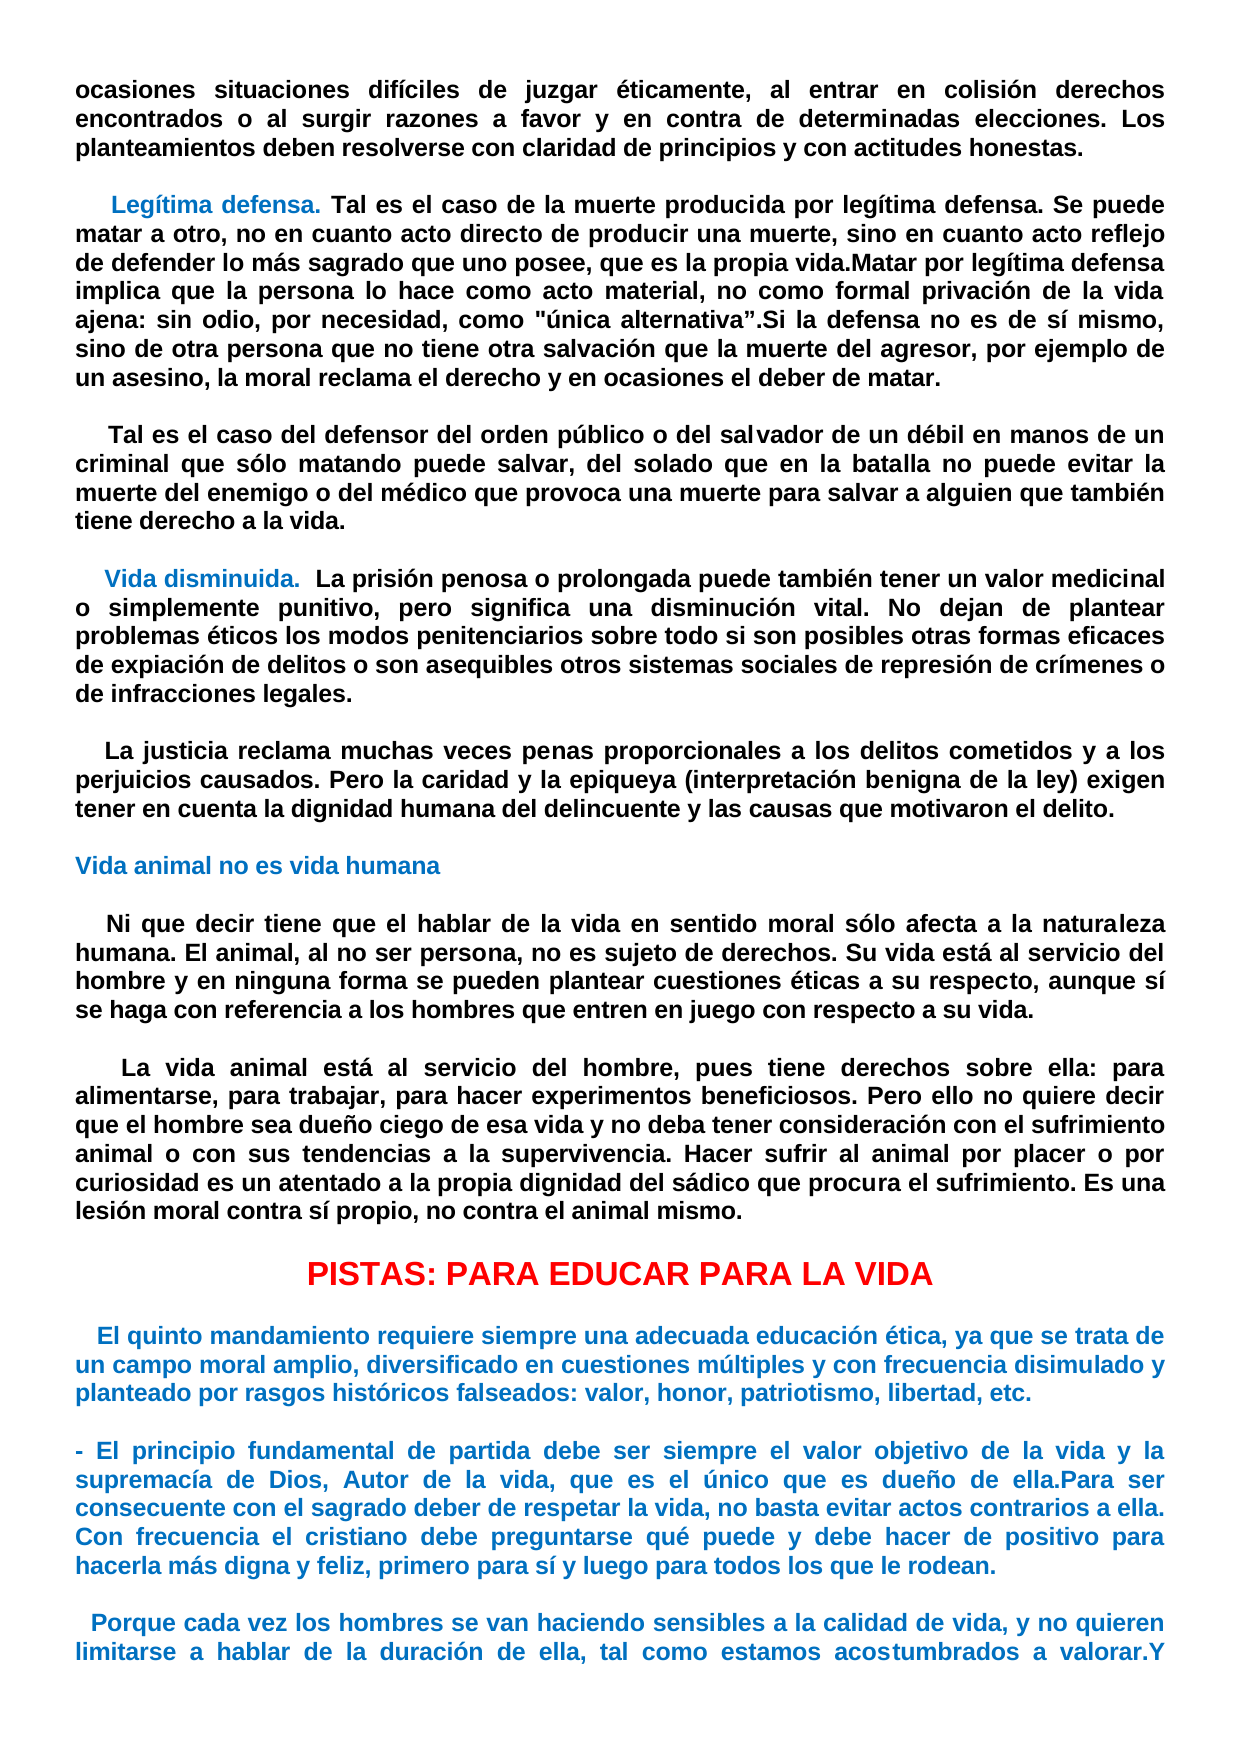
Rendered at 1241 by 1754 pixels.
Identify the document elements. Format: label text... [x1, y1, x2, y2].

text Legítima defensa. Tal es el caso de la muerte producida por legítima defensa. Se puede matar a otro, no en cuanto acto directo de producir una muerte, sino en cuanto acto reflejo de defender lo más sagrado que uno posee, que es la propia vida.Matar por legítima defensa implica que la persona lo hace como acto material, no como formal privación de la vida ajena: sin odio, por necesidad, como "única alternativa”.Si la defensa no es de sí mismo, sino de otra persona que no tiene otra salvación que la muerte del agresor, por ejemplo de un asesino, la moral reclama el derecho y en ocasiones el deber de matar. [75, 190, 1165, 391]
text El quinto mandamiento requiere siempre una adecuada educación ética, ya que se trata de un campo moral amplio, diversificado en cuestiones múltiples y con frecuencia disimulado y planteado por rasgos históricos falseados: valor, honor, patriotismo, libertad, etc. [75, 1321, 1165, 1407]
text PISTAS: PARA EDUCAR PARA LA VIDA [75, 1254, 1165, 1292]
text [75, 1608, 1165, 1666]
text Tal es el caso del defensor del orden público o del salvador de un débil en manos de un criminal que sólo matando puede salvar, del solado que en la batalla no puede evitar la muerte del enemigo o del médico que provoca una muerte para salvar a alguien que también tiene derecho a la vida. [75, 420, 1165, 535]
text - El principio fundamental de partida debe ser siempre el valor objetivo de la vida y la supremacía de Dios, Autor de la vida, que es el único que es dueño de ella.Para ser consecuente con el sagrado deber de respetar la vida, no basta evitar actos contrarios a ella. Con frecuencia el cristiano debe preguntarse qué puede y debe hacer de positivo para hacerla más digna y feliz, primero para sí y luego para todos los que le rodean. [75, 1436, 1165, 1580]
text La justicia reclama muchas veces penas proporcionales a los delitos cometidos y a los perjuicios causados. Pero la caridad y la epiqueya (interpretación benigna de la ley) exigen tener en cuenta la dignidad humana del delincuente y las causas que motivaron el delito. [75, 736, 1165, 822]
text La vida animal está al servicio del hombre, pues tiene derechos sobre ella: para alimentarse, para trabajar, para hacer experimentos beneficiosos. Pero ello no quiere decir que el hombre sea dueño ciego de esa vida y no deba tener consideración con el sufrimiento animal o con sus tendencias a la supervivencia. Hacer sufrir al animal por placer o por curiosidad es un atentado a la propia dignidad del sádico que procura el sufrimiento. Es una lesión moral contra sí propio, no contra el animal mismo. [75, 1052, 1165, 1225]
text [75, 75, 1165, 161]
text Vida disminuida. La prisión penosa o prolongada puede también tener un valor medicinal o simplemente punitivo, pero significa una disminución vital. No dejan de plantear problemas éticos los modos penitenciarios sobre todo si son posibles otras formas eficaces de expiación de delitos o son asequibles otros sistemas sociales de represión de crímenes o de infracciones legales. [75, 564, 1165, 707]
text Vida animal no es vida humana [75, 851, 1165, 880]
text Ni que decir tiene que el hablar de la vida en sentido moral sólo afecta a la naturaleza humana. El animal, al no ser persona, no es sujeto de derechos. Su vida está al servicio del hombre y en ninguna forma se pueden plantear cuestiones éticas a su respecto, aunque sí se haga con referencia a los hombres que entren en juego con respecto a su vida. [75, 909, 1165, 1024]
